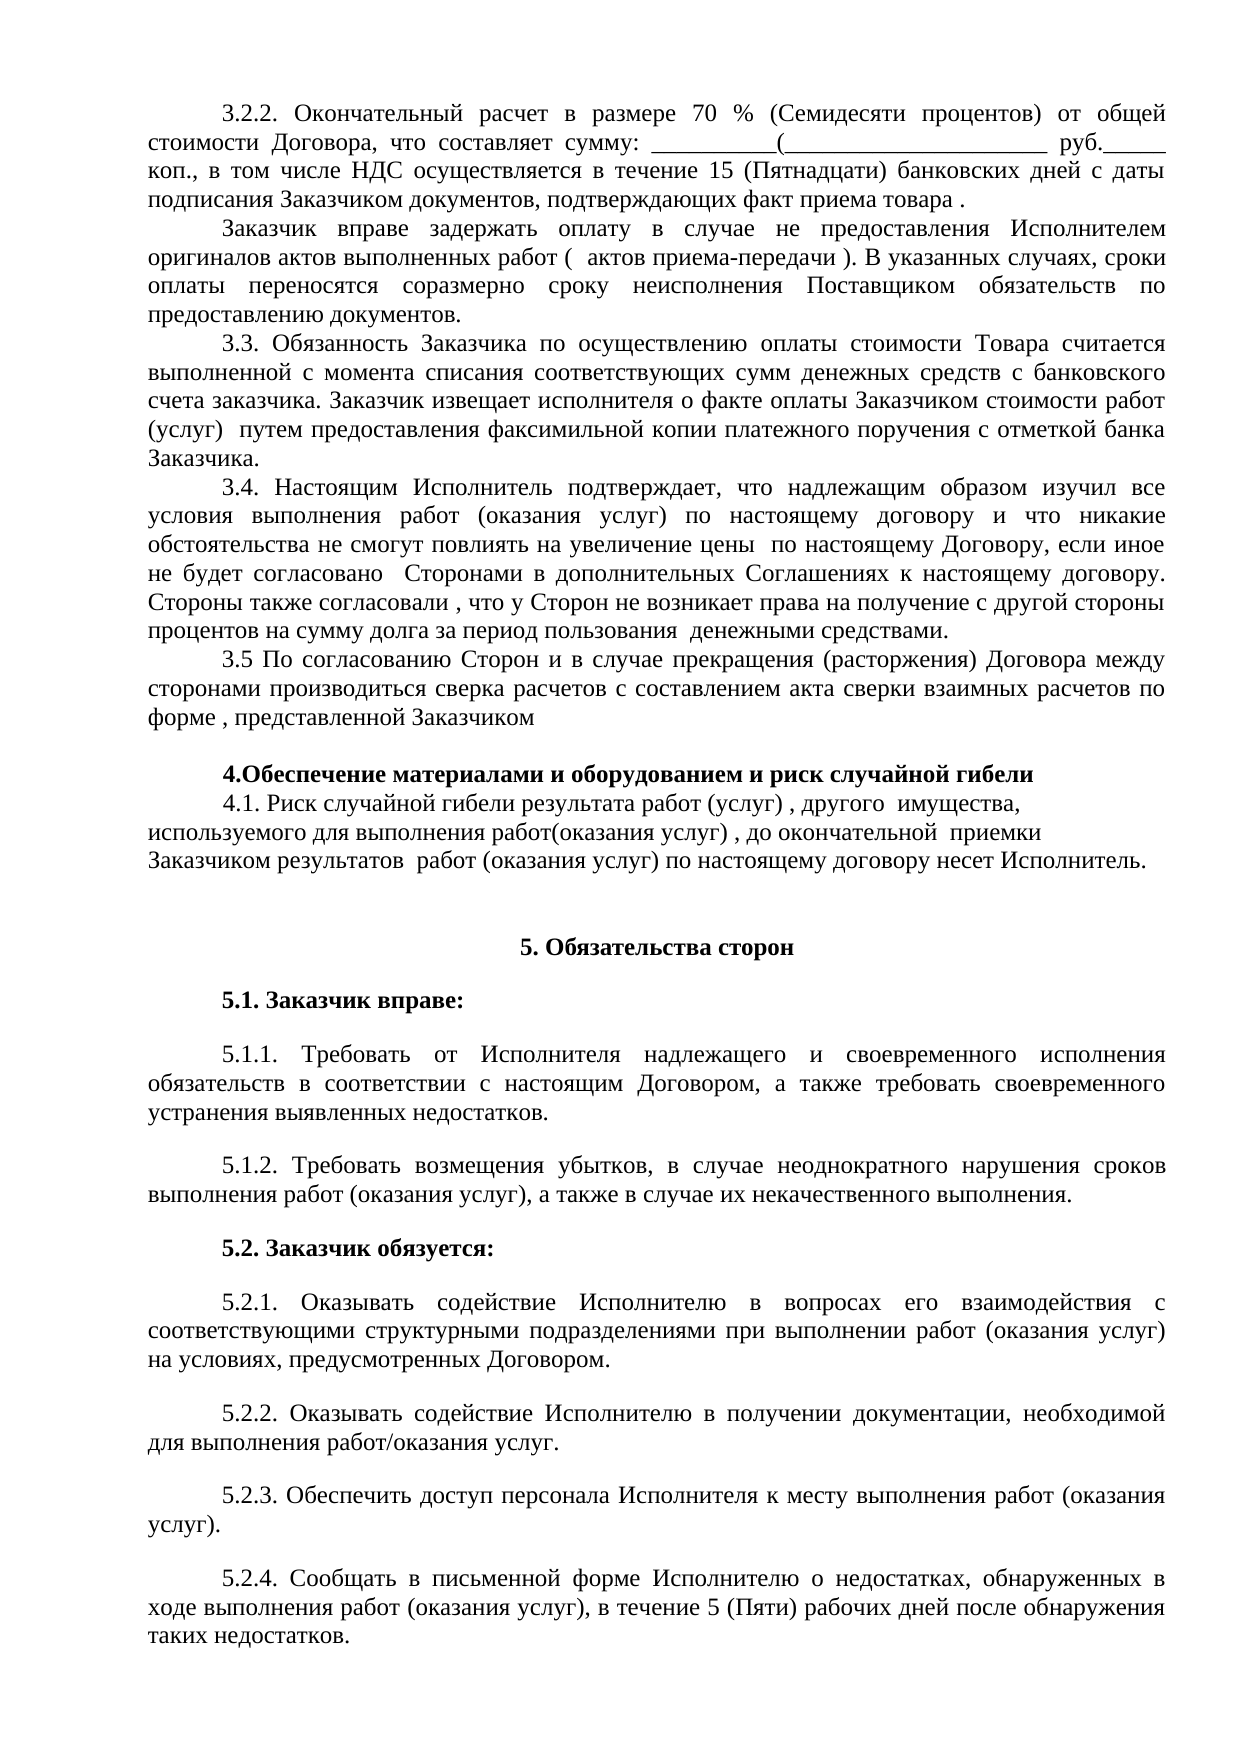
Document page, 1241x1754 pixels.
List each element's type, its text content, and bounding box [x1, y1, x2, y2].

text 3.2.2. Окончательный расчет в размере 70 % (Семидесяти процентов) от общей стоимости Договора, что составляет сумму: __________(_____________________ руб._____ коп., в том числе НДС осуществляется в течение 15 (Пятнадцати) банковских дней с даты подписания Заказчиком документов, подтверждающих факт приема товара . [148, 98, 1167, 213]
text 5.2.4. Сообщать в письменной форме Исполнителю о недостатках, обнаруженных в ходе выполнения работ (оказания услуг), в течение 5 (Пяти) рабочих дней после обнаружения таких недостатков. [148, 1563, 1167, 1649]
subtitle 5. Обязательства сторон [148, 932, 1167, 960]
text 4.Обеспечение материалами и оборудованием и риск случайной гибели [148, 759, 1167, 788]
text 4.1. Риск случайной гибели результата работ (услуг) , другого имущества, используемого для выполнения работ(оказания услуг) , до окончательной приемки Заказчиком результатов работ (оказания услуг) по настоящему договору несет Исполнитель. [148, 788, 1167, 874]
text 3.3. Обязанность Заказчика по осуществлению оплаты стоимости Товара считается выполненной с момента списания соответствующих сумм денежных средств с банковского счета заказчика. Заказчик извещает исполнителя о факте оплаты Заказчиком стоимости работ (услуг) путем предоставления факсимильной копии платежного поручения с отметкой банка Заказчика. [148, 328, 1167, 472]
text 5.2.1. Оказывать содействие Исполнителю в вопросах его взаимодействия с соответствующими структурными подразделениями при выполнении работ (оказания услуг) на условиях, предусмотренных Договором. [148, 1287, 1167, 1373]
text 5.2. Заказчик обязуется: [148, 1233, 1167, 1262]
text 5.1. Заказчик вправе: [148, 985, 1167, 1014]
text 5.1.2. Требовать возмещения убытков, в случае неоднократного нарушения сроков выполнения работ (оказания услуг), а также в случае их некачественного выполнения. [148, 1150, 1167, 1208]
text 5.1.1. Требовать от Исполнителя надлежащего и своевременного исполнения обязательств в соответствии с настоящим Договором, а также требовать своевременного устранения выявленных недостатков. [148, 1039, 1167, 1125]
text 3.4. Настоящим Исполнитель подтверждает, что надлежащим образом изучил все условия выполнения работ (оказания услуг) по настоящему договору и что никакие обстоятельства не смогут повлиять на увеличение цены по настоящему Договору, если иное не будет согласовано Сторонами в дополнительных Соглашениях к настоящему договору. Стороны также согласовали , что у Сторон не возникает права на получение с другой стороны процентов на сумму долга за период пользования денежными средствами. [148, 472, 1167, 644]
text Заказчик вправе задержать оплату в случае не предоставления Исполнителем оригиналов актов выполненных работ ( актов приема-передачи ). В указанных случаях, сроки оплаты переносятся соразмерно сроку неисполнения Поставщиком обязательств по предоставлению документов. [148, 213, 1167, 328]
text 5.2.2. Оказывать содействие Исполнителю в получении документации, необходимой для выполнения работ/оказания услуг. [148, 1398, 1167, 1455]
text 3.5 По согласованию Сторон и в случае прекращения (расторжения) Договора между сторонами производиться сверка расчетов с составлением акта сверки взаимных расчетов по форме , представленной Заказчиком [148, 644, 1167, 730]
text 5.2.3. Обеспечить доступ персонала Исполнителя к месту выполнения работ (оказания услуг). [148, 1480, 1167, 1538]
